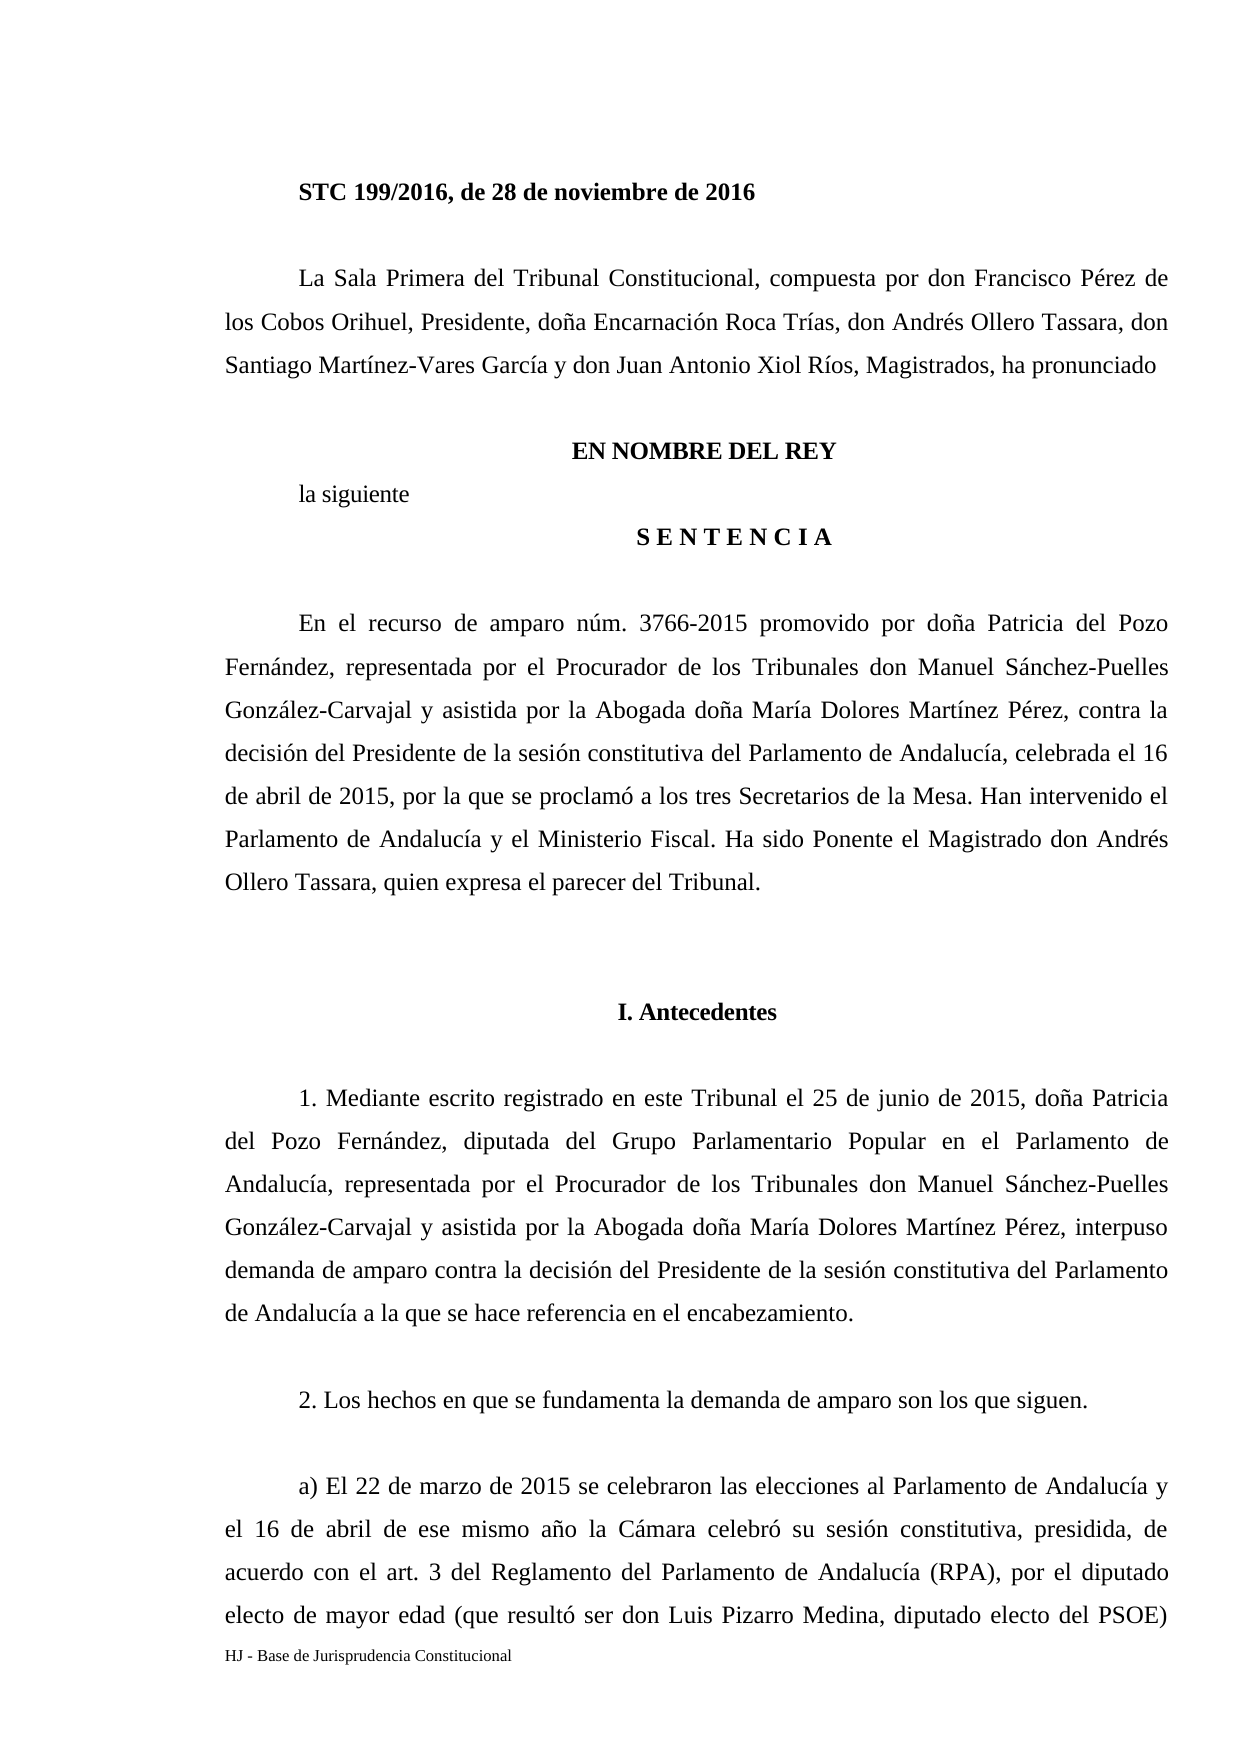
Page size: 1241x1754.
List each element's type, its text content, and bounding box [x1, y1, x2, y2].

text En el recurso de amparo núm. 3766-2015 promovido por doña Patricia del Pozo Fernández, representada por el Procurador de los Tribunales don Manuel Sánchez-Puelles González-Carvajal y asistida por la Abogada doña María Dolores Martínez Pérez, contra la decisión del Presidente de la sesión constitutiva del Parlamento de Andalucía, celebrada el 16 de abril de 2015, por la que se proclamó a los tres Secretarios de la Mesa. Han intervenido el Parlamento de Andalucía y el Ministerio Fiscal. Ha sido Ponente el Magistrado don Andrés Ollero Tassara, quien expresa el parecer del Tribunal. [224, 608, 1169, 896]
text La Sala Primera del Tribunal Constitucional, compuesta por don Francisco Pérez de los Cobos Orihuel, Presidente, doña Encarnación Roca Trías, don Andrés Ollero Tassara, don Santiago Martínez-Vares García y don Juan Antonio Xiol Ríos, Magistrados, ha pronunciado [224, 263, 1169, 378]
text S E N T E N C I A [224, 522, 1169, 551]
text la siguiente [224, 479, 1110, 508]
text STC 199/2016, de 28 de noviembre de 2016 [224, 177, 1169, 206]
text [224, 1471, 1169, 1629]
text 1. Mediante escrito registrado en este Tribunal el 25 de junio de 2015, doña Patricia del Pozo Fernández, diputada del Grupo Parlamentario Popular en el Parlamento de Andalucía, representada por el Procurador de los Tribunales don Manuel Sánchez-Puelles González-Carvajal y asistida por la Abogada doña María Dolores Martínez Pérez, interpuso demanda de amparo contra la decisión del Presidente de la sesión constitutiva del Parlamento de Andalucía a la que se hace referencia en el encabezamiento. [224, 1083, 1169, 1327]
text EN NOMBRE DEL REY [224, 436, 1110, 465]
text I. Antecedentes [224, 997, 1169, 1025]
text 2. Los hechos en que se fundamenta la demanda de amparo son los que siguen. [224, 1385, 1169, 1413]
